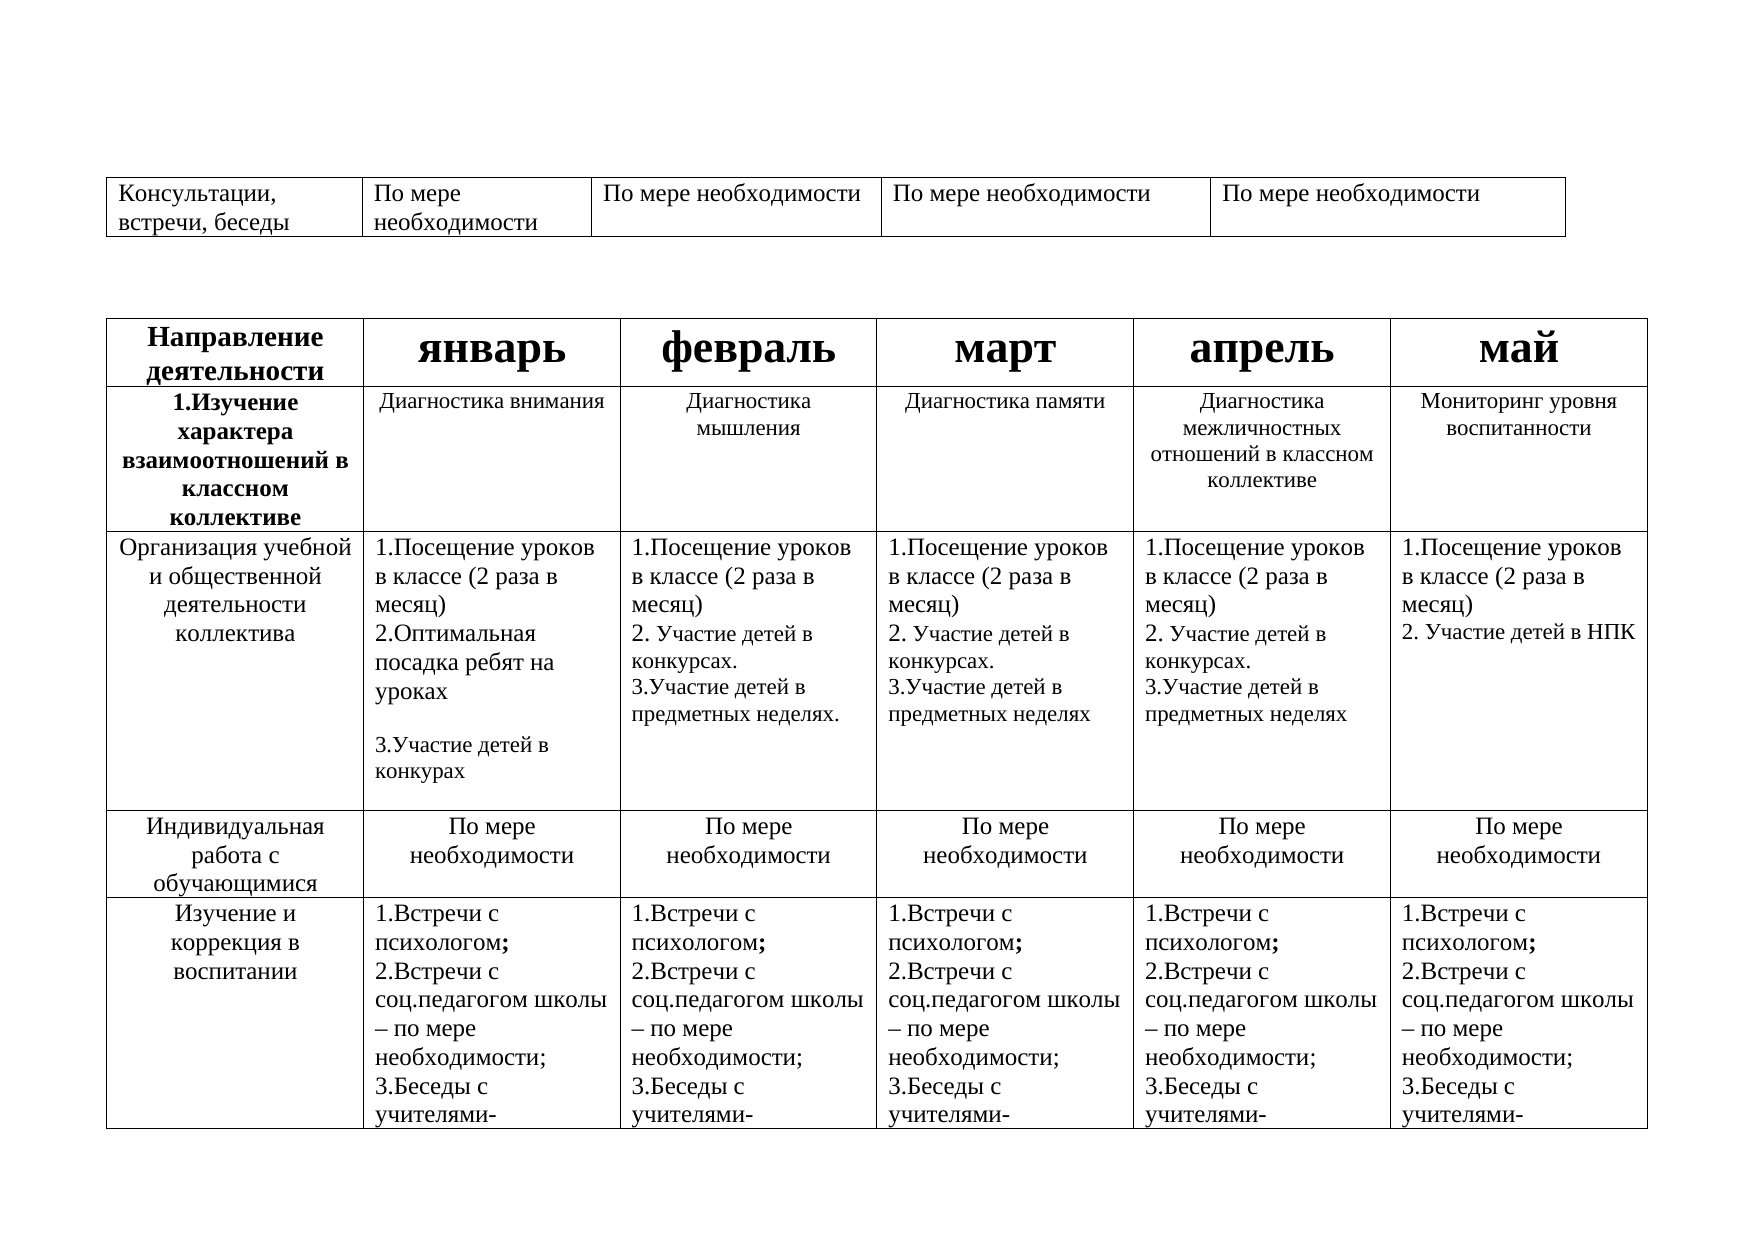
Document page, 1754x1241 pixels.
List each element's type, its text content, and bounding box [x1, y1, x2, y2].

table_cell 1.Посещение уроков в классе (2 раза в месяц) 2. Участие детей в НПК [1391, 532, 1647, 810]
table_cell Диагностика межличностных отношений в классном коллективе [1134, 387, 1390, 531]
table_cell Диагностика мышления [621, 387, 876, 531]
table_header Направление деятельности [107, 319, 363, 386]
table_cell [621, 898, 876, 1128]
table_cell 1.Посещение уроков в классе (2 раза в месяц) 2. Участие детей в конкурсах. 3.Участие детей в предметных неделях [877, 532, 1133, 810]
table_cell По мере необходимости [877, 811, 1133, 897]
table_cell 1.Изучение характера взаимоотношений в классном коллективе [107, 387, 363, 531]
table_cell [1391, 898, 1647, 1128]
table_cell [364, 898, 620, 1128]
table_header апрель [1134, 319, 1390, 386]
table_cell Организация учебной и общественной деятельности коллектива [107, 532, 363, 810]
table_cell 1.Посещение уроков в классе (2 раза в месяц) 2. Участие детей в конкурсах. 3.Участие детей в предметных неделях. [621, 532, 876, 810]
table_cell Диагностика внимания [364, 387, 620, 531]
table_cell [107, 898, 363, 1128]
table_cell По мере необходимости [364, 811, 620, 897]
table_cell 1.Посещение уроков в классе (2 раза в месяц) 2. Участие детей в конкурсах. 3.Участие детей в предметных неделях [1134, 532, 1390, 810]
table_cell 1.Посещение уроков в классе (2 раза в месяц) 2.Оптимальная посадка ребят на уроках 3.Участие детей в конкурах [364, 532, 620, 810]
table_header январь [364, 319, 620, 386]
table_cell По мере необходимости [1134, 811, 1390, 897]
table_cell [877, 898, 1133, 1128]
table_header февраль [621, 319, 876, 386]
table_cell По мере необходимости [363, 178, 591, 236]
table_cell По мере необходимости [592, 178, 881, 236]
table_cell Диагностика памяти [877, 387, 1133, 531]
table_cell По мере необходимости [1391, 811, 1647, 897]
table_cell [1134, 898, 1390, 1128]
table_cell Консультации, встречи, беседы [107, 178, 362, 236]
table_header март [877, 319, 1133, 386]
table_cell По мере необходимости [1211, 178, 1565, 236]
table_cell По мере необходимости [621, 811, 876, 897]
table_header май [1391, 319, 1647, 386]
table_cell По мере необходимости [882, 178, 1210, 236]
table_cell Мониторинг уровня воспитанности [1391, 387, 1647, 531]
table_cell Индивидуальная работа с обучающимися [107, 811, 363, 897]
